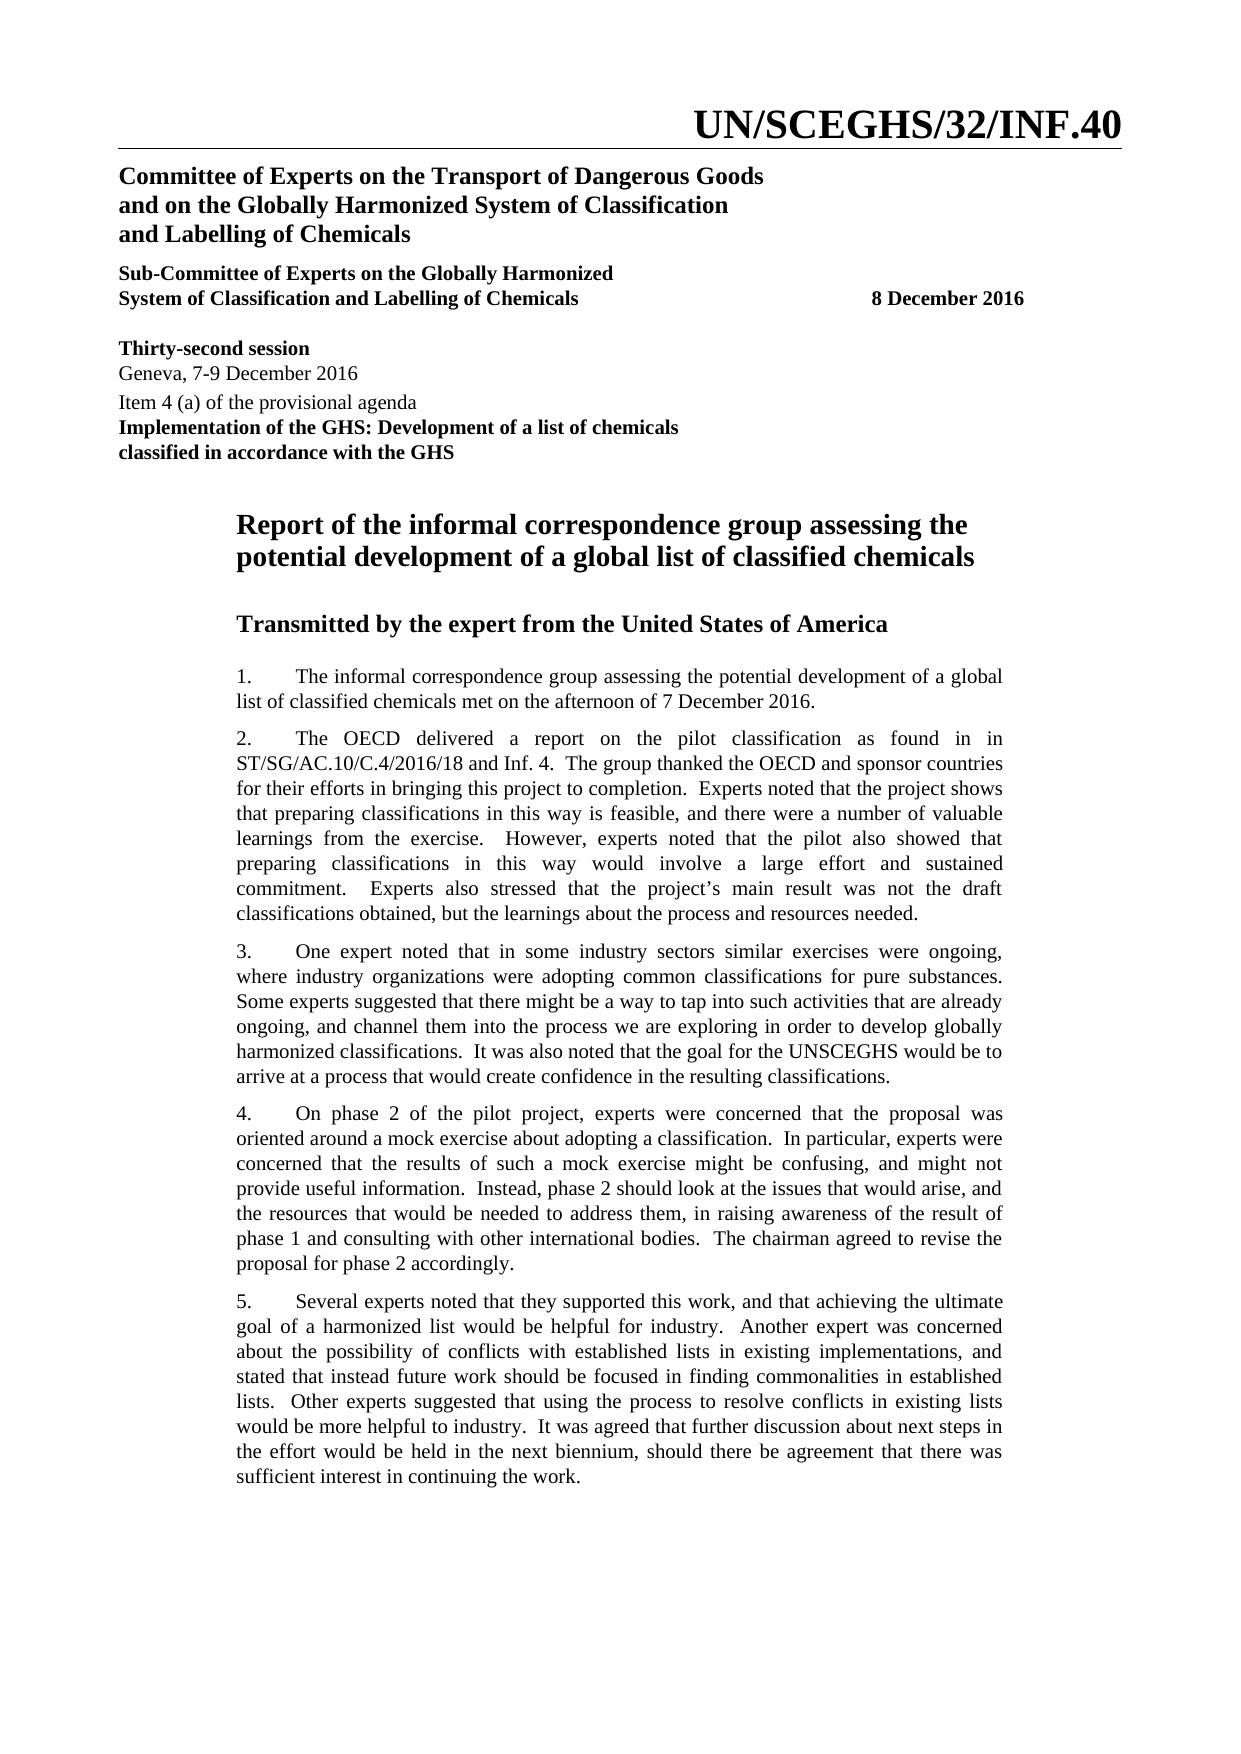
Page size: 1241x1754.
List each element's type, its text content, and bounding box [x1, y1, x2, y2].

text 3. One expert noted that in some industry sectors similar exercises were ongoing, where industry organizations were adopting common classifications for pure substances. Some experts suggested that there might be a way to tap into such activities that are already ongoing, and channel them into the process we are exploring in order to develop globally harmonized classifications. It was also noted that the goal for the UNSCEGHS would be to arrive at a process that would create confidence in the resulting classifications. [236, 938, 1004, 1088]
text 2. The OECD delivered a report on the pilot classification as found in in ST/SG/AC.10/C.4/2016/18 and Inf. 4. The group thanked the OECD and sponsor countries for their efforts in bringing this project to completion. Experts noted that the project shows that preparing classifications in this way is feasible, and there were a number of valuable learnings from the exercise. However, experts noted that the pilot also showed that preparing classifications in this way would involve a large effort and sustained commitment. Experts also stressed that the project’s main result was not the draft classifications obtained, but the learnings about the process and resources needed. [236, 725, 1004, 925]
text Transmitted by the expert from the United States of America [118, 610, 1004, 638]
text 5. Several experts noted that they supported this work, and that achieving the ultimate goal of a harmonized list would be helpful for industry. Another expert was concerned about the possibility of conflicts with established lists in existing implementations, and stated that instead future work should be focused in finding commonalities in established lists. Other experts suggested that using the process to resolve conflicts in existing lists would be more helpful to industry. It was agreed that further discussion about next steps in the effort would be held in the next biennium, should there be agreement that there was sufficient interest in continuing the work. [236, 1288, 1004, 1488]
table_cell Committee of Experts on the Transport of Dangerous Goods and on the Globally Harmonized System of Classification and Labelling of Chemicals Sub-Committee of Experts on the Globally Harmonized System of Classification and Labelling of Chemicals 8 December 2016 Thirty-second session Geneva, 7-9 December 2016 Item 4 (a) of the provisional agenda Implementation of the GHS: Development of a list of chemicals classified in accordance with the GHS [118, 149, 1122, 472]
text 1. The informal correspondence group assessing the potential development of a global list of classified chemicals met on the afternoon of 7 December 2016. [236, 663, 1004, 713]
text 4. On phase 2 of the pilot project, experts were concerned that the proposal was oriented around a mock exercise about adopting a classification. In particular, experts were concerned that the results of such a mock exercise might be confusing, and might not provide useful information. Instead, phase 2 should look at the issues that would arise, and the resources that would be needed to address them, in raising awareness of the result of phase 1 and consulting with other international bodies. The chairman agreed to revise the proposal for phase 2 accordingly. [236, 1100, 1004, 1275]
table_header UN/SCEGHS/32/INF.40 [118, 59, 1122, 148]
text Report of the informal correspondence group assessing the potential development of a global list of classified chemicals [118, 472, 1004, 572]
